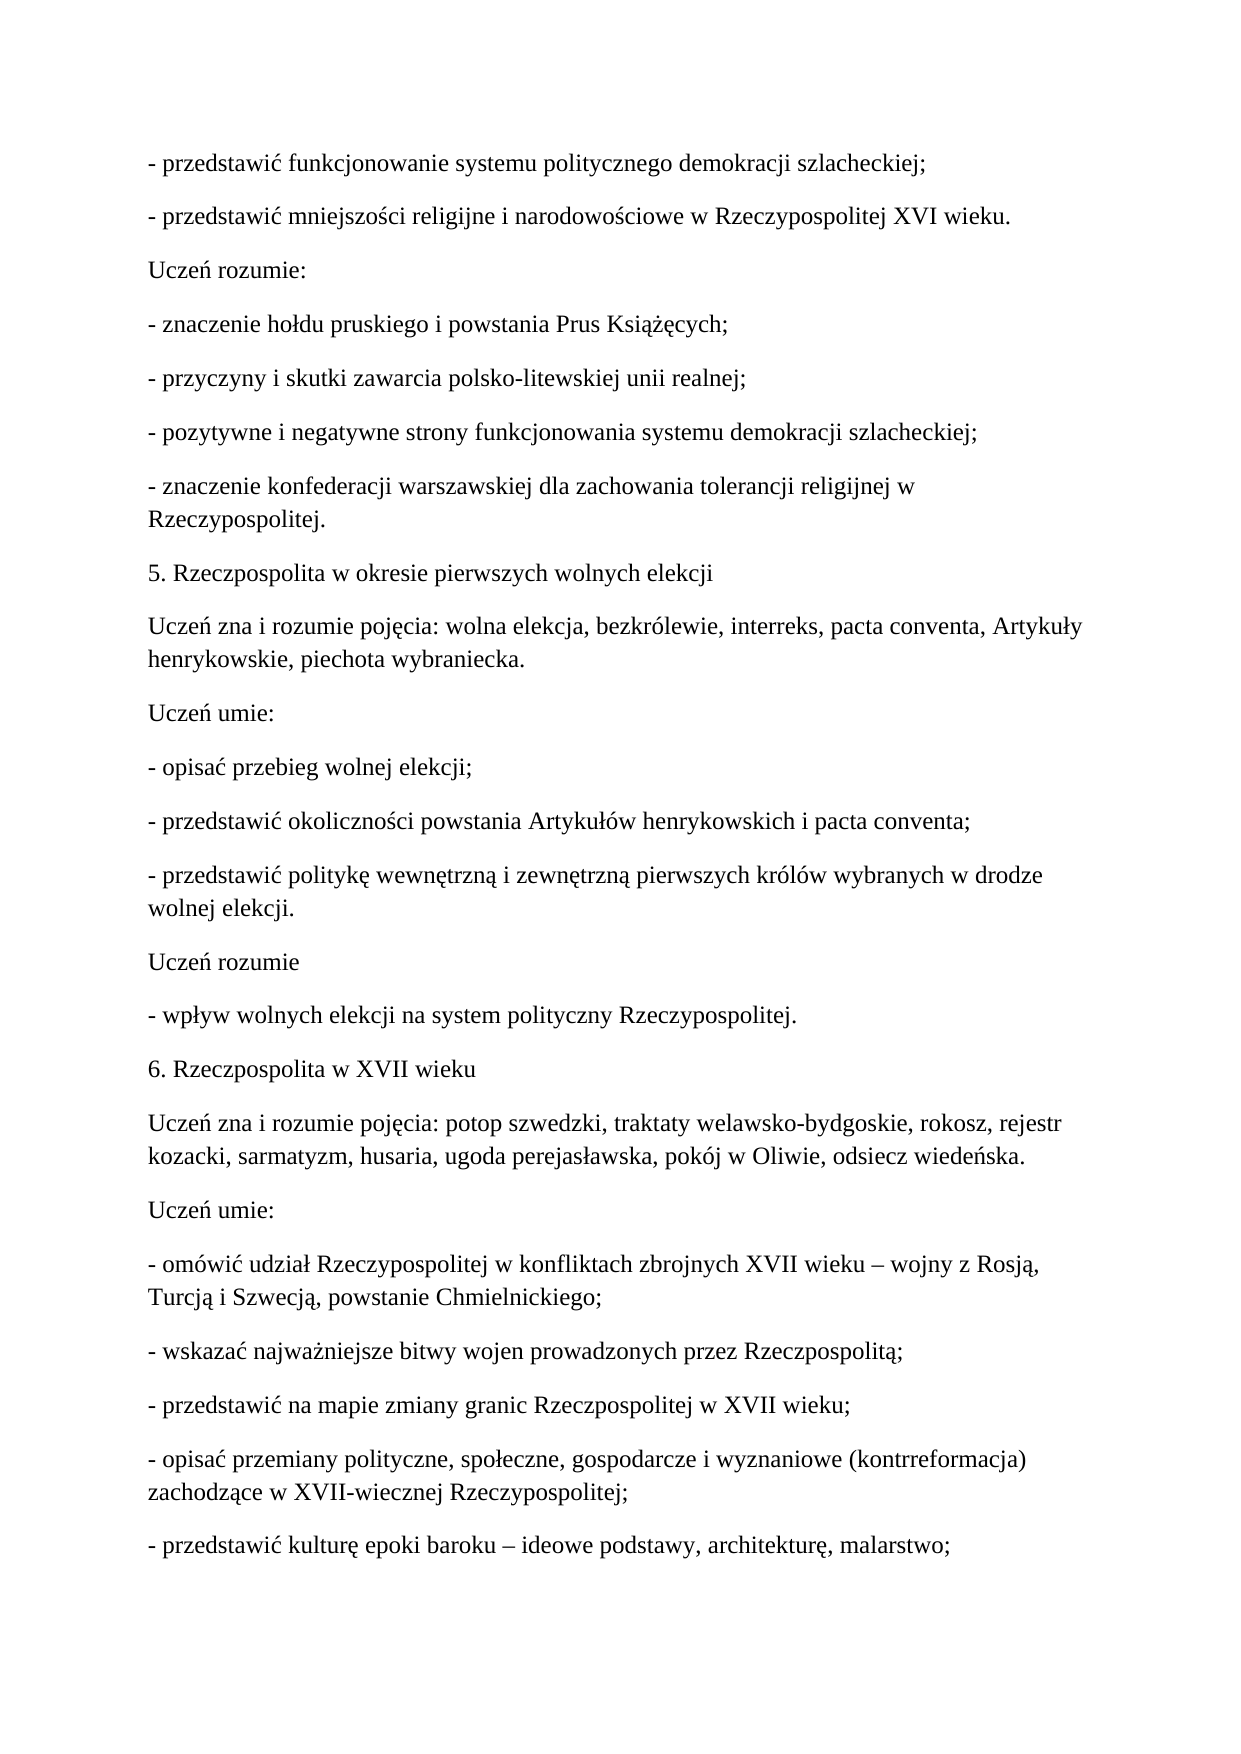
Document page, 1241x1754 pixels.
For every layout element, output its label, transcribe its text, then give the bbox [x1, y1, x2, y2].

text - znaczenie hołdu pruskiego i powstania Prus Książęcych; [148, 309, 1093, 338]
text 6. Rzeczpospolita w XVII wieku [148, 1054, 1093, 1083]
text - omówić udział Rzeczypospolitej w konfliktach zbrojnych XVII wieku – wojny z Rosją, Turcją i Szwecją, powstanie Chmielnickiego; [148, 1249, 1093, 1311]
text - znaczenie konfederacji warszawskiej dla zachowania tolerancji religijnej w Rzeczypospolitej. [148, 471, 1093, 532]
text Uczeń zna i rozumie pojęcia: wolna elekcja, bezkrólewie, interreks, pacta conventa, Artykuły henrykowskie, piechota wybraniecka. [148, 611, 1093, 673]
text Uczeń rozumie: [148, 255, 1093, 284]
text - opisać przemiany polityczne, społeczne, gospodarcze i wyznaniowe (kontrreformacja) zachodzące w XVII-wiecznej Rzeczypospolitej; [148, 1444, 1093, 1505]
text - wskazać najważniejsze bitwy wojen prowadzonych przez Rzeczpospolitą; [148, 1336, 1093, 1365]
text - przedstawić na mapie zmiany granic Rzeczpospolitej w XVII wieku; [148, 1390, 1093, 1418]
text - przyczyny i skutki zawarcia polsko-litewskiej unii realnej; [148, 363, 1093, 392]
text Uczeń umie: [148, 698, 1093, 727]
text - opisać przebieg wolnej elekcji; [148, 752, 1093, 781]
text - przedstawić okoliczności powstania Artykułów henrykowskich i pacta conventa; [148, 806, 1093, 835]
text Uczeń umie: [148, 1195, 1093, 1224]
text - przedstawić mniejszości religijne i narodowościowe w Rzeczypospolitej XVI wieku. [148, 201, 1093, 230]
text Uczeń rozumie [148, 947, 1093, 976]
text 5. Rzeczpospolita w okresie pierwszych wolnych elekcji [148, 558, 1093, 586]
text - pozytywne i negatywne strony funkcjonowania systemu demokracji szlacheckiej; [148, 417, 1093, 446]
text - wpływ wolnych elekcji na system polityczny Rzeczypospolitej. [148, 1001, 1093, 1029]
text - przedstawić funkcjonowanie systemu politycznego demokracji szlacheckiej; [148, 148, 1093, 176]
text Uczeń zna i rozumie pojęcia: potop szwedzki, traktaty welawsko-bydgoskie, rokosz, rejestr kozacki, sarmatyzm, husaria, ugoda perejasławska, pokój w Oliwie, odsiecz wiedeńska. [148, 1108, 1093, 1170]
text - przedstawić politykę wewnętrzną i zewnętrzną pierwszych królów wybranych w drodze wolnej elekcji. [148, 860, 1093, 922]
text - przedstawić kulturę epoki baroku – ideowe podstawy, architekturę, malarstwo; [148, 1531, 1093, 1559]
